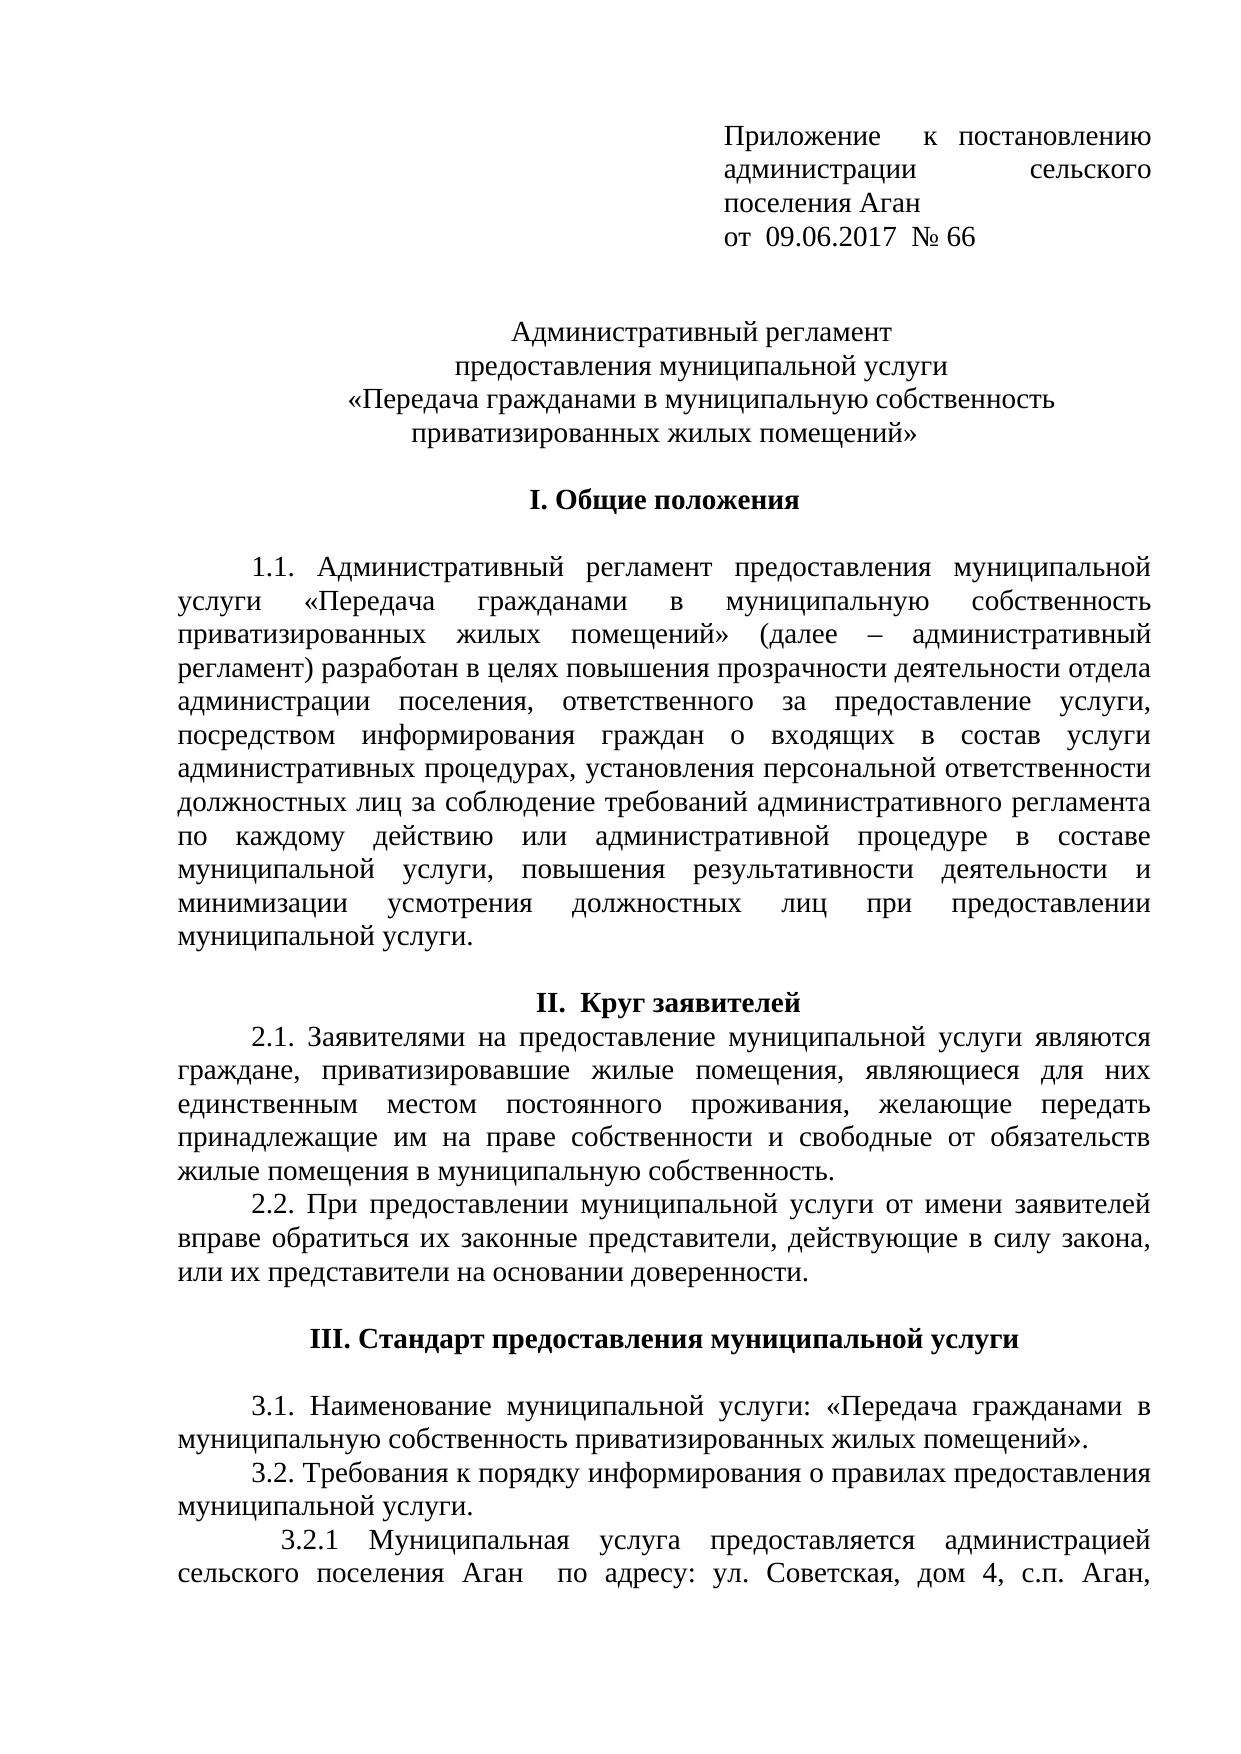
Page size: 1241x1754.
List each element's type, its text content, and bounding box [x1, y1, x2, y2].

text I. Общие положения [177, 482, 1152, 516]
text 3.2. Требования к порядку информирования о правилах предоставления муниципальной услуги. [177, 1455, 1152, 1522]
text III. Стандарт предоставления муниципальной услуги [177, 1321, 1152, 1354]
text Приложение к постановлению администрации сельского поселения Аган [723, 118, 1152, 219]
text 1.1. Административный регламент предоставления муниципальной услуги «Передача гражданами в муниципальную собственность приватизированных жилых помещений» (далее – административный регламент) разработан в целях повышения прозрачности деятельности отдела администрации поселения, ответственного за предоставление услуги, посредством информирования граждан о входящих в состав услуги административных процедурах, установления персональной ответственности должностных лиц за соблюдение требований административного регламента по каждому действию или административной процедуре в составе муниципальной услуги, повышения результативности деятельности и минимизации усмотрения должностных лиц при предоставлении муниципальной услуги. [177, 549, 1152, 952]
text от 09.06.2017 № 66 [723, 219, 1152, 252]
text 2.1. Заявителями на предоставление муниципальной услуги являются граждане, приватизировавшие жилые помещения, являющиеся для них единственным местом постоянного проживания, желающие передать принадлежащие им на праве собственности и свободные от обязательств жилые помещения в муниципальную собственность. [177, 1019, 1152, 1187]
text 2.2. При предоставлении муниципальной услуги от имени заявителей вправе обратиться их законные представители, действующие в силу закона, или их представители на основании доверенности. [177, 1187, 1152, 1287]
text 3.1. Наименование муниципальной услуги: «Передача гражданами в муниципальную собственность приватизированных жилых помещений». [177, 1388, 1152, 1455]
text Административный регламент [177, 314, 1152, 348]
text предоставления муниципальной услуги [177, 348, 1152, 382]
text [177, 1522, 1152, 1589]
text II. Круг заявителей [177, 985, 1152, 1019]
text «Передача гражданами в муниципальную собственность приватизированных жилых помещений» [177, 382, 1152, 449]
